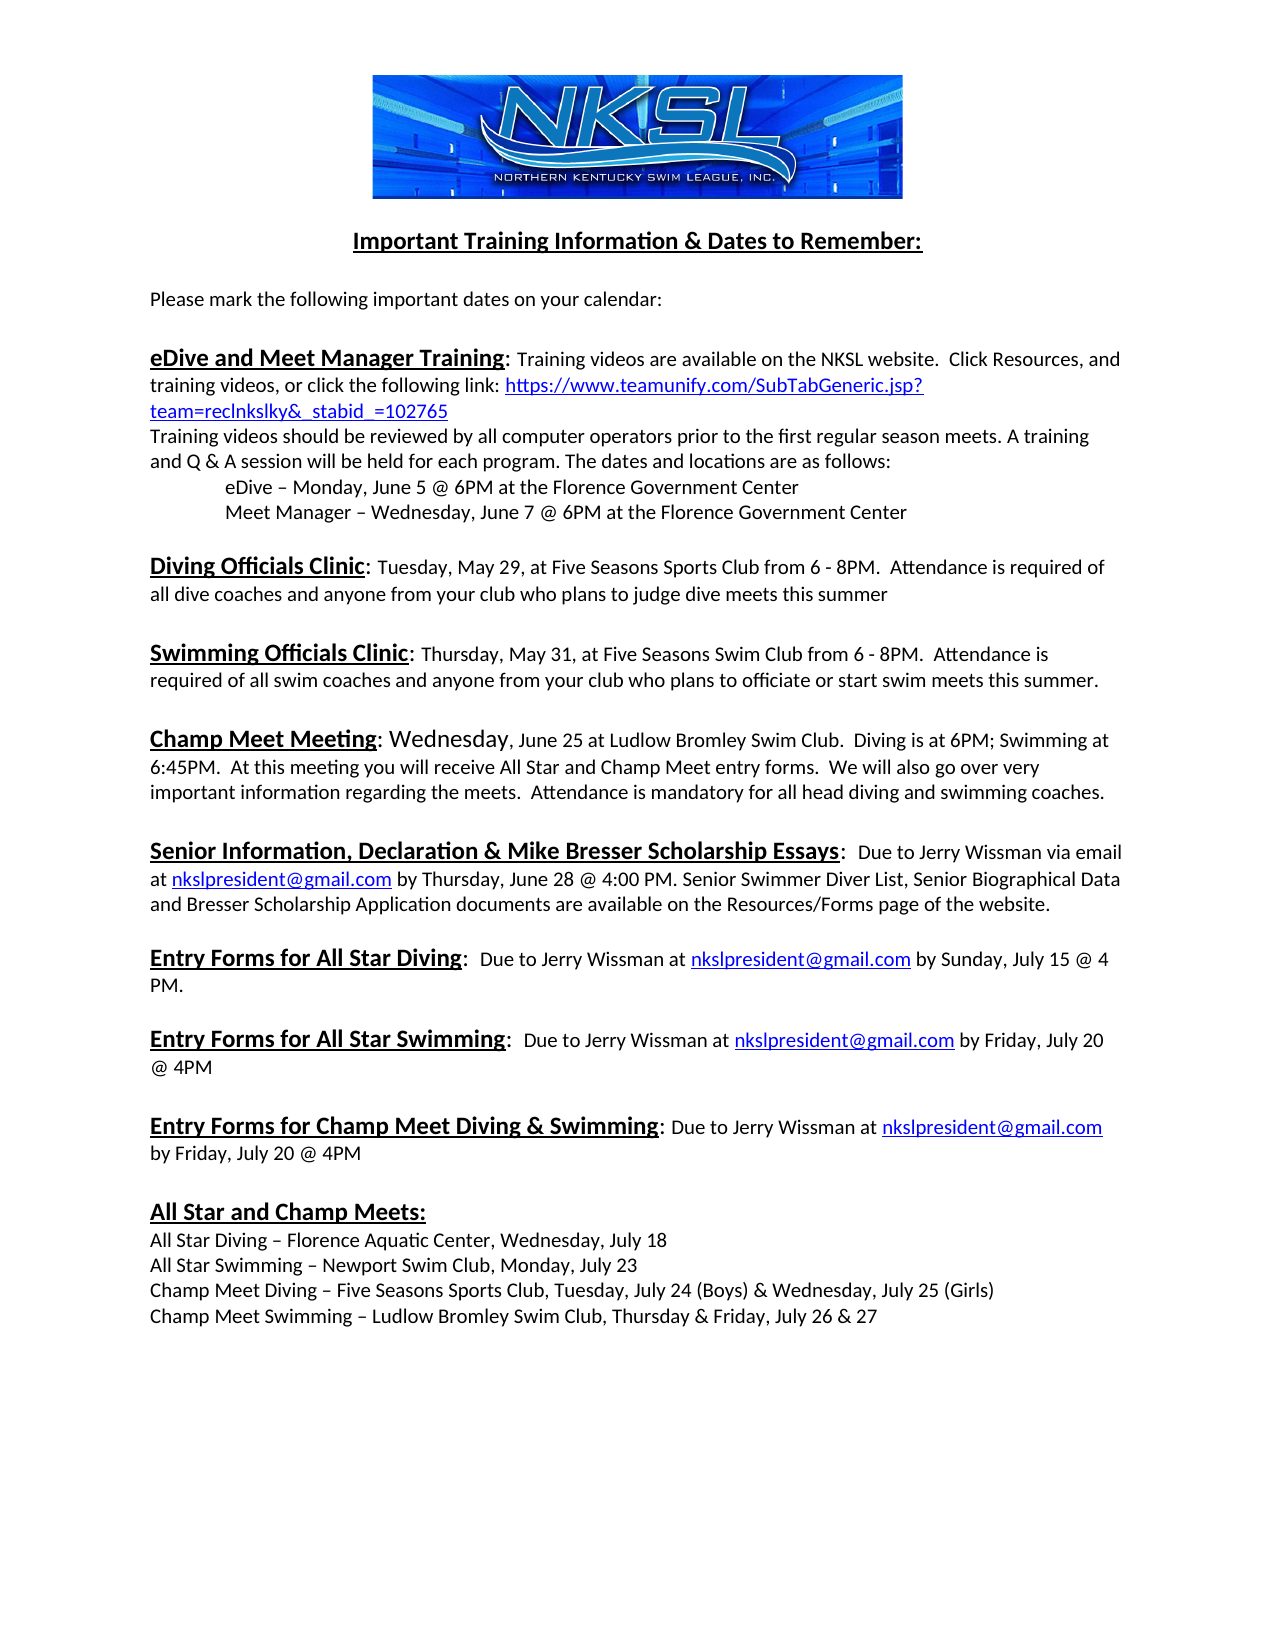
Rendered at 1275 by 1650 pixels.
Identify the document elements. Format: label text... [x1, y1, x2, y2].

text Please mark the following important dates on your calendar: [150, 286, 1125, 311]
text All Star Diving – Florence Aquatic Center, Wednesday, July 18 [150, 1227, 1125, 1252]
text Senior Information, Declaration & Mike Bresser Scholarship Essays: Due to Jerry Wissman via email at nkslpresident@gmail.com by Thursday, June 28 @ 4:00 PM. Senior Swimmer Diver List, Senior Biographical Data and Bresser Scholarship Application documents are available on the Resources/Forms page of the website. [150, 835, 1125, 917]
text All Star Swimming – Newport Swim Club, Monday, July 23 [150, 1252, 1125, 1278]
text Champ Meet Diving – Five Seasons Sports Club, Tuesday, July 24 (Boys) & Wednesday, July 25 (Girls) [150, 1278, 1125, 1303]
text eDive and Meet Manager Training: Training videos are available on the NKSL website. Click Resources, and training videos, or click the following link: https://www.teamunify.com/SubTabGeneric.jsp?team=reclnkslky&_stabid_=102765 [150, 342, 1125, 423]
text Swimming Officials Clinic: Thursday, May 31, at Five Seasons Swim Club from 6 - 8PM. Attendance is required of all swim coaches and anyone from your club who plans to officiate or start swim meets this summer. [150, 637, 1125, 693]
text Meet Manager – Wednesday, June 7 @ 6PM at the Florence Government Center [150, 499, 1125, 525]
text Entry Forms for All Star Swimming: Due to Jerry Wissman at nkslpresident@gmail.com by Friday, July 20 @ 4PM [150, 1023, 1125, 1079]
picture [372, 75, 903, 199]
text Diving Officials Clinic: Tuesday, May 29, at Five Seasons Sports Club from 6 - 8PM. Attendance is required of all dive coaches and anyone from your club who plans to judge dive meets this summer [150, 550, 1125, 606]
text eDive – Monday, June 5 @ 6PM at the Florence Government Center [150, 474, 1125, 499]
text Entry Forms for Champ Meet Diving & Swimming: Due to Jerry Wissman at nkslpresident@gmail.com by Friday, July 20 @ 4PM [150, 1110, 1125, 1166]
text Champ Meet Meeting: Wednesday, June 25 at Ludlow Bromley Swim Club. Diving is at 6PM; Swimming at 6:45PM. At this meeting you will receive All Star and Champ Meet entry forms. We will also go over very important information regarding the meets. Attendance is mandatory for all head diving and swimming coaches. [150, 723, 1125, 805]
text Entry Forms for All Star Diving: Due to Jerry Wissman at nkslpresident@gmail.com by Sunday, July 15 @ 4 PM. [150, 942, 1125, 998]
text All Star and Champ Meets: [150, 1196, 1125, 1227]
text Important Training Information & Dates to Remember: [150, 225, 1125, 256]
text Training videos should be reviewed by all computer operators prior to the first regular season meets. A training and Q & A session will be held for each program. The dates and locations are as follows: [150, 423, 1125, 474]
text Champ Meet Swimming – Ludlow Bromley Swim Club, Thursday & Friday, July 26 & 27 [150, 1303, 1125, 1328]
